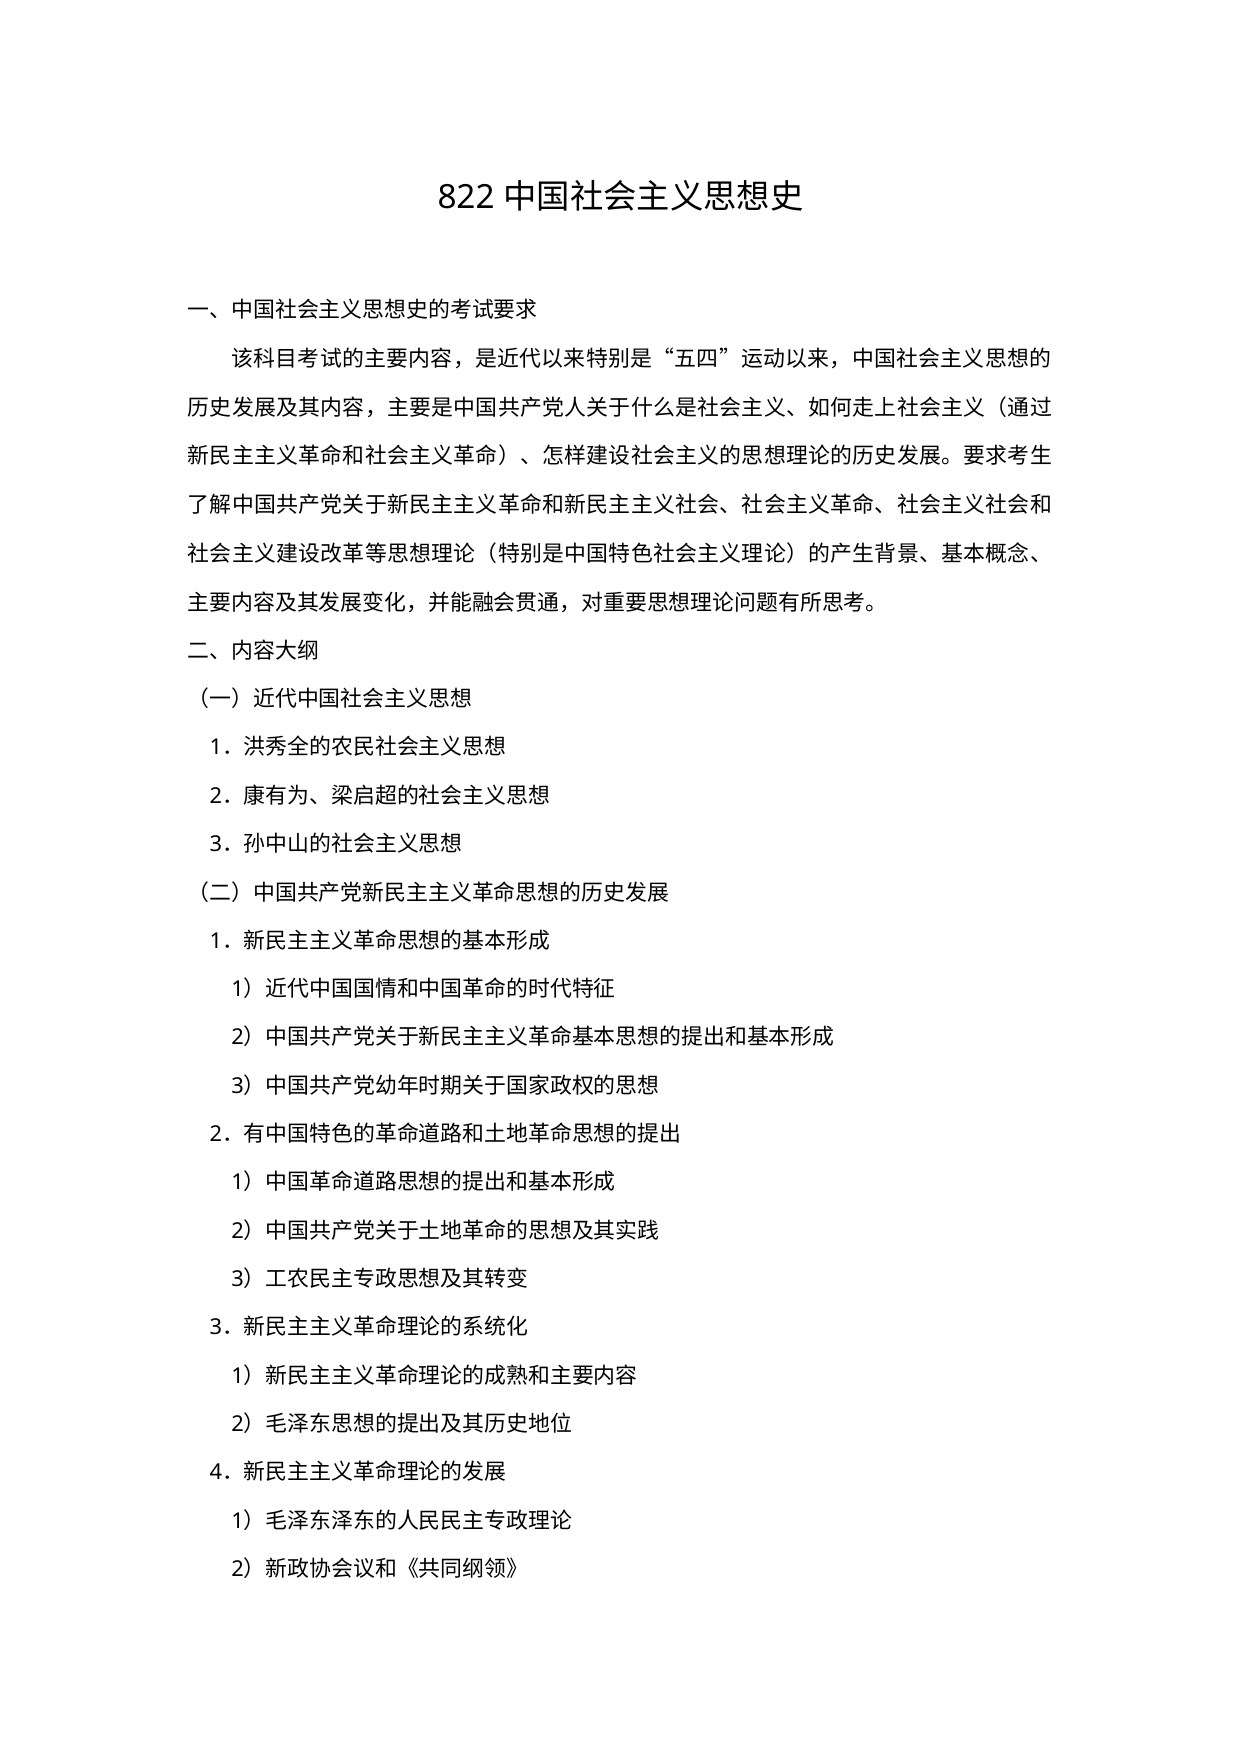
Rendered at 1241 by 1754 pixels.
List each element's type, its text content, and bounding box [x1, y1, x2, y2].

text 3．新民主主义革命理论的系统化 [187, 1309, 1053, 1342]
text 2．康有为、梁启超的社会主义思想 [187, 777, 1053, 810]
text 3）工农民主专政思想及其转变 [187, 1261, 1053, 1293]
text 2）中国共产党关于新民主主义革命基本思想的提出和基本形成 [187, 1019, 1053, 1052]
text 一、中国社会主义思想史的考试要求 [187, 292, 1053, 324]
text 2）毛泽东思想的提出及其历史地位 [187, 1406, 1053, 1438]
text （一）近代中国社会主义思想 [187, 681, 1053, 713]
text 2．有中国特色的革命道路和土地革命思想的提出 [187, 1116, 1053, 1148]
text 1）中国革命道路思想的提出和基本形成 [187, 1164, 1053, 1197]
text 2）新政协会议和《共同纲领》 [187, 1551, 1053, 1583]
text 1）新民主主义革命理论的成熟和主要内容 [187, 1357, 1053, 1390]
text （二）中国共产党新民主主义革命思想的历史发展 [187, 874, 1053, 907]
text 1）毛泽东泽东的人民民主专政理论 [187, 1502, 1053, 1535]
text 4．新民主主义革命理论的发展 [187, 1454, 1053, 1487]
text 822 中国社会主义思想史 [187, 162, 1053, 227]
text 该科目考试的主要内容，是近代以来特别是“五四”运动以来，中国社会主义思想的历史发展及其内容，主要是中国共产党人关于什么是社会主义、如何走上社会主义（通过新民主主义革命和社会主义革命）、怎样建设社会主义的思想理论的历史发展。要求考生了解中国共产党关于新民主主义革命和新民主主义社会、社会主义革命、社会主义社会和社会主义建设改革等思想理论（特别是中国特色社会主义理论）的产生背景、基本概念、主要内容及其发展变化，并能融会贯通，对重要思想理论问题有所思考。 [187, 340, 1053, 617]
text 1．洪秀全的农民社会主义思想 [187, 729, 1053, 762]
text 1．新民主主义革命思想的基本形成 [187, 922, 1053, 955]
text 1）近代中国国情和中国革命的时代特征 [187, 971, 1053, 1003]
text 二、内容大纲 [187, 632, 1053, 665]
text 3）中国共产党幼年时期关于国家政权的思想 [187, 1067, 1053, 1100]
text 2）中国共产党关于土地革命的思想及其实践 [187, 1212, 1053, 1245]
text 3．孙中山的社会主义思想 [187, 826, 1053, 858]
